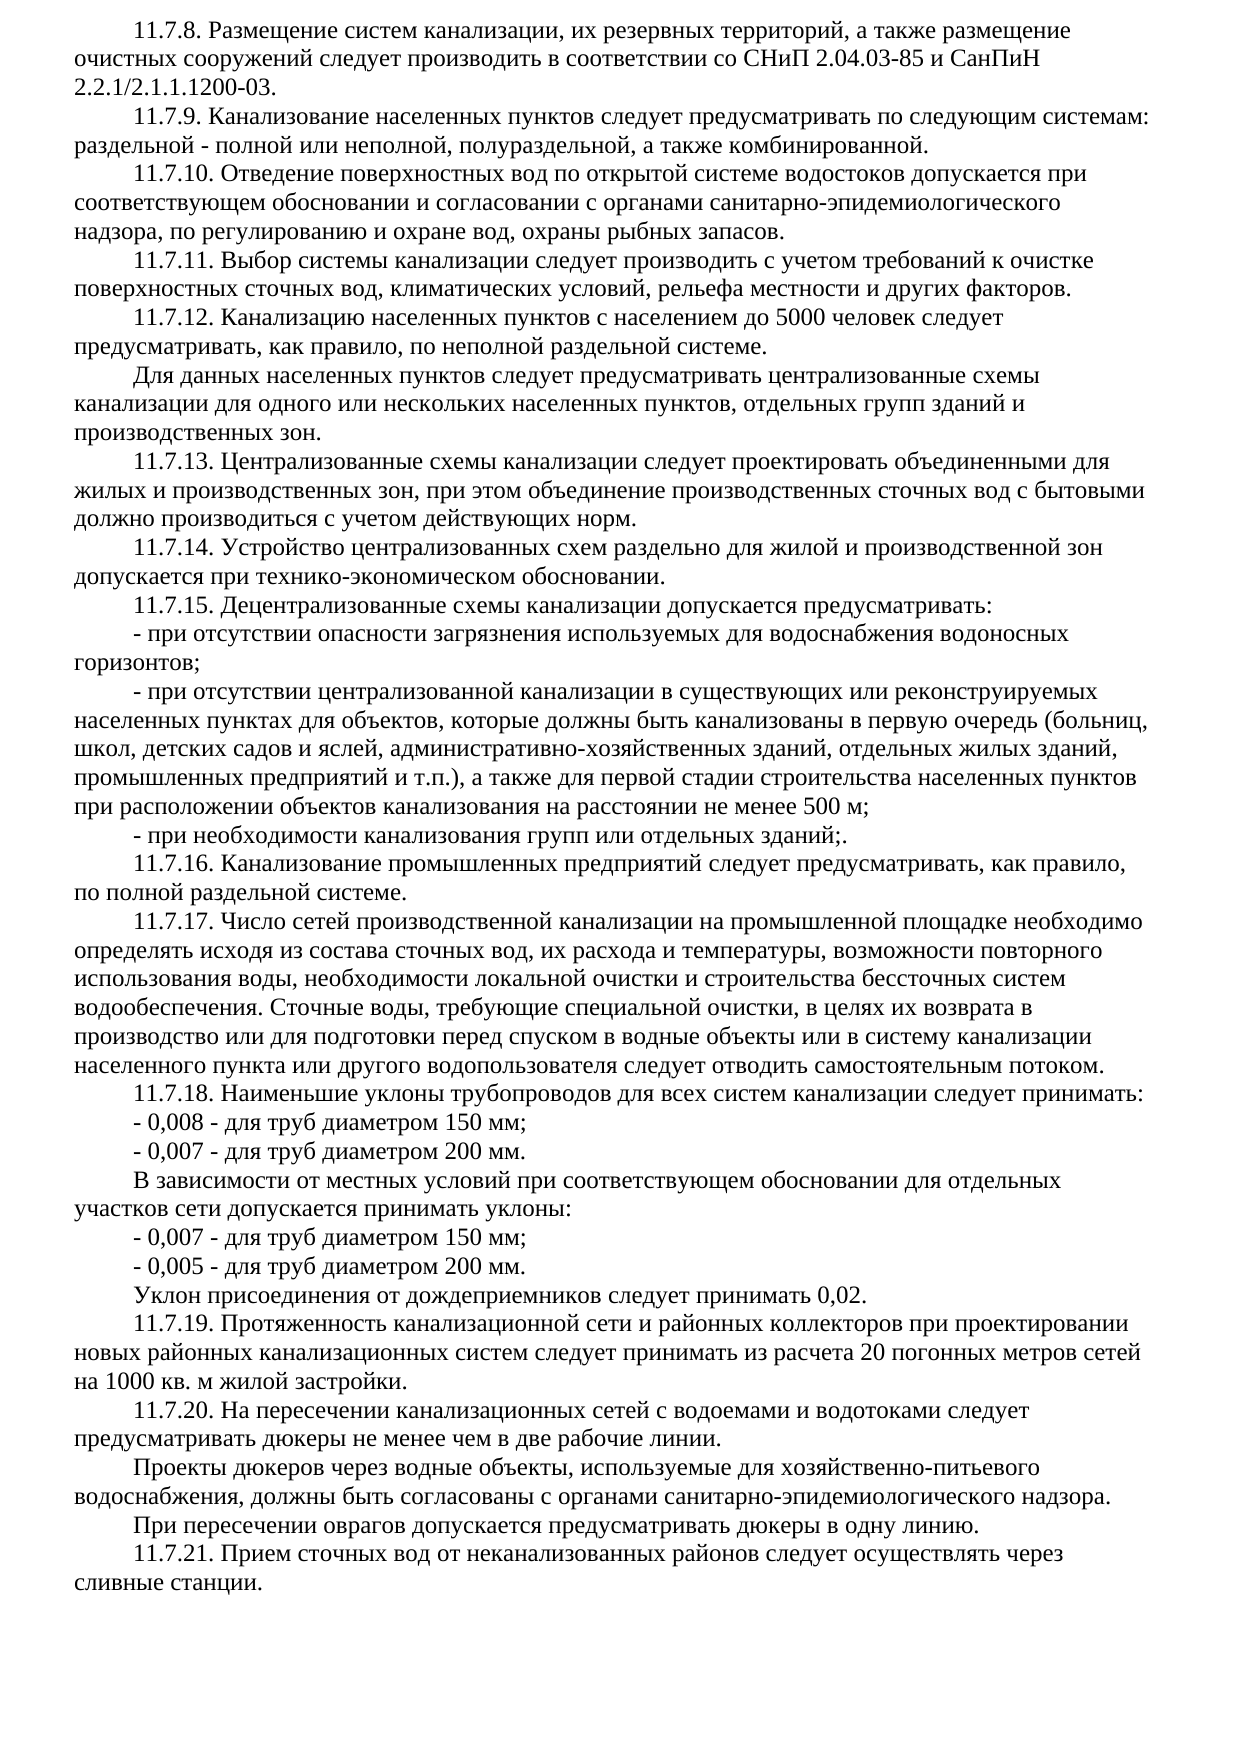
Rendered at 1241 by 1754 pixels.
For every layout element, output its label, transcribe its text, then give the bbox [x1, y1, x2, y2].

text - 0,005 - для труб диаметром 200 мм. [74, 1251, 1152, 1280]
text 11.7.14. Устройство централизованных схем раздельно для жилой и производственной зон допускается при технико-экономическом обосновании. [74, 532, 1152, 590]
text 11.7.17. Число сетей производственной канализации на промышленной площадке необходимо определять исходя из состава сточных вод, их расхода и температуры, возможности повторного использования воды, необходимости локальной очистки и строительства бессточных систем водообеспечения. Сточные воды, требующие специальной очистки, в целях их возврата в производство или для подготовки перед спуском в водные объекты или в систему канализации населенного пункта или другого водопользователя следует отводить самостоятельным потоком. [74, 906, 1152, 1078]
text Для данных населенных пунктов следует предусматривать централизованные схемы канализации для одного или нескольких населенных пунктов, отдельных групп зданий и производственных зон. [74, 360, 1152, 446]
text При пересечении оврагов допускается предусматривать дюкеры в одну линию. [74, 1510, 1152, 1538]
text 11.7.15. Децентрализованные схемы канализации допускается предусматривать: [74, 590, 1152, 618]
text - 0,007 - для труб диаметром 200 мм. [74, 1136, 1152, 1165]
text - 0,007 - для труб диаметром 150 мм; [74, 1222, 1152, 1251]
text 11.7.19. Протяженность канализационной сети и районных коллекторов при проектировании новых районных канализационных систем следует принимать из расчета 20 погонных метров сетей на 1000 кв. м жилой застройки. [74, 1308, 1152, 1395]
text - 0,008 - для труб диаметром 150 мм; [74, 1107, 1152, 1136]
text 11.7.12. Канализацию населенных пунктов с населением до 5000 человек следует предусматривать, как правило, по неполной раздельной системе. [74, 302, 1152, 360]
text - при необходимости канализования групп или отдельных зданий;. [74, 820, 1152, 848]
text 11.7.9. Канализование населенных пунктов следует предусматривать по следующим системам: раздельной - полной или неполной, полураздельной, а также комбинированной. [74, 101, 1152, 158]
text Уклон присоединения от дождеприемников следует принимать 0,02. [74, 1280, 1152, 1308]
text В зависимости от местных условий при соответствующем обосновании для отдельных участков сети допускается принимать уклоны: [74, 1165, 1152, 1222]
text 11.7.20. На пересечении канализационных сетей с водоемами и водотоками следует предусматривать дюкеры не менее чем в две рабочие линии. [74, 1395, 1152, 1452]
text 11.7.11. Выбор системы канализации следует производить с учетом требований к очистке поверхностных сточных вод, климатических условий, рельефа местности и других факторов. [74, 245, 1152, 302]
text 11.7.21. Прием сточных вод от неканализованных районов следует осуществлять через сливные станции. [74, 1538, 1152, 1596]
text 11.7.8. Размещение систем канализации, их резервных территорий, а также размещение очистных сооружений следует производить в соответствии со СНиП 2.04.03-85 и СанПиН 2.2.1/2.1.1.1200-03. [74, 15, 1152, 101]
text 11.7.16. Канализование промышленных предприятий следует предусматривать, как правило, по полной раздельной системе. [74, 848, 1152, 906]
text - при отсутствии опасности загрязнения используемых для водоснабжения водоносных горизонтов; [74, 618, 1152, 676]
text Проекты дюкеров через водные объекты, используемые для хозяйственно-питьевого водоснабжения, должны быть согласованы с органами санитарно-эпидемиологического надзора. [74, 1452, 1152, 1510]
text 11.7.18. Наименьшие уклоны трубопроводов для всех систем канализации следует принимать: [74, 1078, 1152, 1107]
text - при отсутствии централизованной канализации в существующих или реконструируемых населенных пунктах для объектов, которые должны быть канализованы в первую очередь (больниц, школ, детских садов и яслей, административно-хозяйственных зданий, отдельных жилых зданий, промышленных предприятий и т.п.), а также для первой стадии строительства населенных пунктов при расположении объектов канализования на расстоянии не менее 500 м; [74, 676, 1152, 820]
text 11.7.10. Отведение поверхностных вод по открытой системе водостоков допускается при соответствующем обосновании и согласовании с органами санитарно-эпидемиологического надзора, по регулированию и охране вод, охраны рыбных запасов. [74, 158, 1152, 245]
text 11.7.13. Централизованные схемы канализации следует проектировать объединенными для жилых и производственных зон, при этом объединение производственных сточных вод с бытовыми должно производиться с учетом действующих норм. [74, 446, 1152, 532]
